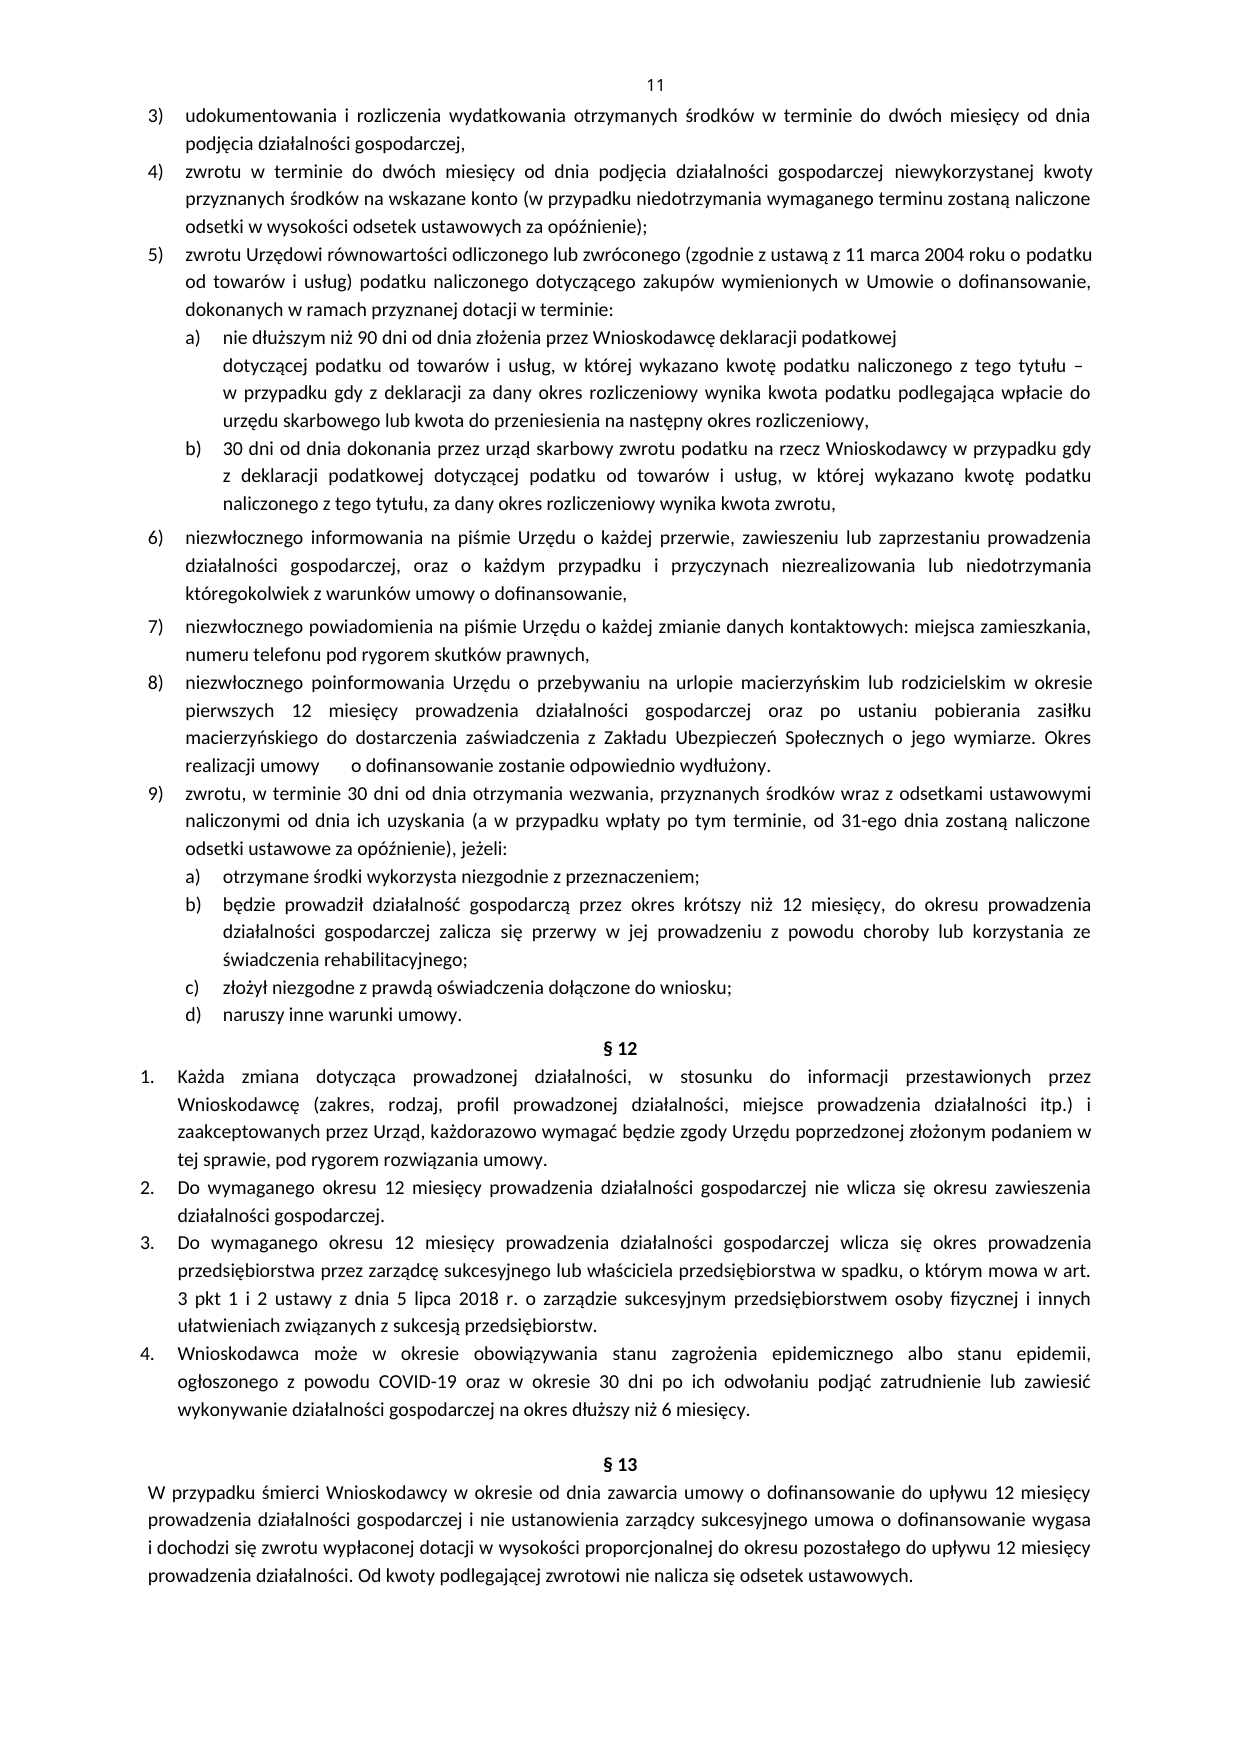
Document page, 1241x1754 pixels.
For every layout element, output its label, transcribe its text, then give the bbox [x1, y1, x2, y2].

list zwrotu, w terminie 30 dni od dnia otrzymania wezwania, przyznanych środków wraz z odsetkami ustawowymi naliczonymi od dnia ich uzyskania (a w przypadku wpłaty po tym terminie, od 31-ego dnia zostaną naliczone odsetki ustawowe za opóźnienie), jeżeli: [148, 781, 1093, 861]
list niezwłocznego poinformowania Urzędu o przebywaniu na urlopie macierzyńskim lub rodzicielskim w okresie pierwszych 12 miesięcy prowadzenia działalności gospodarczej oraz po ustaniu pobierania zasiłku macierzyńskiego do dostarczenia zaświadczenia z Zakładu Ubezpieczeń Społecznych o jego wymiarze. Okres realizacji umowy o dofinansowanie zostanie odpowiednio wydłużony. [148, 670, 1093, 777]
list udokumentowania i rozliczenia wydatkowania otrzymanych środków w terminie do dwóch miesięcy od dnia podjęcia działalności gospodarczej, [148, 103, 1093, 155]
list zwrotu w terminie do dwóch miesięcy od dnia podjęcia działalności gospodarczej niewykorzystanej kwoty przyznanych środków na wskazane konto (w przypadku niedotrzymania wymaganego terminu zostaną naliczone odsetki w wysokości odsetek ustawowych za opóźnienie); [148, 159, 1093, 238]
text § 12 [148, 1037, 1093, 1061]
list naruszy inne warunki umowy. [185, 1003, 1093, 1027]
list niezwłocznego powiadomienia na piśmie Urzędu o każdej zmianie danych kontaktowych: miejsca zamieszkania, numeru telefonu pod rygorem skutków prawnych, [148, 615, 1093, 667]
list dotyczącej podatku od towarów i usług, w której wykazano kwotę podatku naliczonego z tego tytułu – w przypadku gdy z deklaracji za dany okres rozliczeniowy wynika kwota podatku podlegająca wpłacie do urzędu skarbowego lub kwota do przeniesienia na następny okres rozliczeniowy, [223, 353, 1093, 432]
list otrzymane środki wykorzysta niezgodnie z przeznaczeniem; [185, 864, 1093, 888]
list Do wymaganego okresu 12 miesięcy prowadzenia działalności gospodarczej nie wlicza się okresu zawieszenia działalności gospodarczej. [140, 1175, 1093, 1227]
list zwrotu Urzędowi równowartości odliczonego lub zwróconego (zgodnie z ustawą z 11 marca 2004 roku o podatku od towarów i usług) podatku naliczonego dotyczącego zakupów wymienionych w Umowie o dofinansowanie, dokonanych w ramach przyznanej dotacji w terminie: [148, 242, 1093, 322]
list złożył niezgodne z prawdą oświadczenia dołączone do wniosku; [185, 975, 1093, 999]
text W przypadku śmierci Wnioskodawcy w okresie od dnia zawarcia umowy o dofinansowanie do upływu 12 miesięcy prowadzenia działalności gospodarczej i nie ustanowienia zarządcy sukcesyjnego umowa o dofinansowanie wygasa i dochodzi się zwrotu wypłaconej dotacji w wysokości proporcjonalnej do okresu pozostałego do upływu 12 miesięcy prowadzenia działalności. Od kwoty podlegającej zwrotowi nie nalicza się odsetek ustawowych. [148, 1480, 1093, 1587]
list Każda zmiana dotycząca prowadzonej działalności, w stosunku do informacji przestawionych przez Wnioskodawcę (zakres, rodzaj, profil prowadzonej działalności, miejsce prowadzenia działalności itp.) i zaakceptowanych przez Urząd, każdorazowo wymagać będzie zgody Urzędu poprzedzonej złożonym podaniem w tej sprawie, pod rygorem rozwiązania umowy. [140, 1064, 1093, 1172]
list Do wymaganego okresu 12 miesięcy prowadzenia działalności gospodarczej wlicza się okres prowadzenia przedsiębiorstwa przez zarządcę sukcesyjnego lub właściciela przedsiębiorstwa w spadku, o którym mowa w art. 3 pkt 1 i 2 ustawy z dnia 5 lipca 2018 r. o zarządzie sukcesyjnym przedsiębiorstwem osoby fizycznej i innych ułatwieniach związanych z sukcesją przedsiębiorstw. [140, 1231, 1093, 1338]
list nie dłuższym niż 90 dni od dnia złożenia przez Wnioskodawcę deklaracji podatkowej [185, 325, 1093, 349]
list niezwłocznego informowania na piśmie Urzędu o każdej przerwie, zawieszeniu lub zaprzestaniu prowadzenia działalności gospodarczej, oraz o każdym przypadku i przyczynach niezrealizowania lub niedotrzymania któregokolwiek z warunków umowy o dofinansowanie, [148, 525, 1093, 605]
list 30 dni od dnia dokonania przez urząd skarbowy zwrotu podatku na rzecz Wnioskodawcy w przypadku gdy z deklaracji podatkowej dotyczącej podatku od towarów i usług, w której wykazano kwotę podatku naliczonego z tego tytułu, za dany okres rozliczeniowy wynika kwota zwrotu, [185, 436, 1093, 516]
text § 13 [148, 1452, 1093, 1476]
list będzie prowadził działalność gospodarczą przez okres krótszy niż 12 miesięcy, do okresu prowadzenia działalności gospodarczej zalicza się przerwy w jej prowadzeniu z powodu choroby lub korzystania ze świadczenia rehabilitacyjnego; [185, 892, 1093, 971]
list Wnioskodawca może w okresie obowiązywania stanu zagrożenia epidemicznego albo stanu epidemii, ogłoszonego z powodu COVID-19 oraz w okresie 30 dni po ich odwołaniu podjąć zatrudnienie lub zawiesić wykonywanie działalności gospodarczej na okres dłuższy niż 6 miesięcy. [140, 1341, 1093, 1421]
